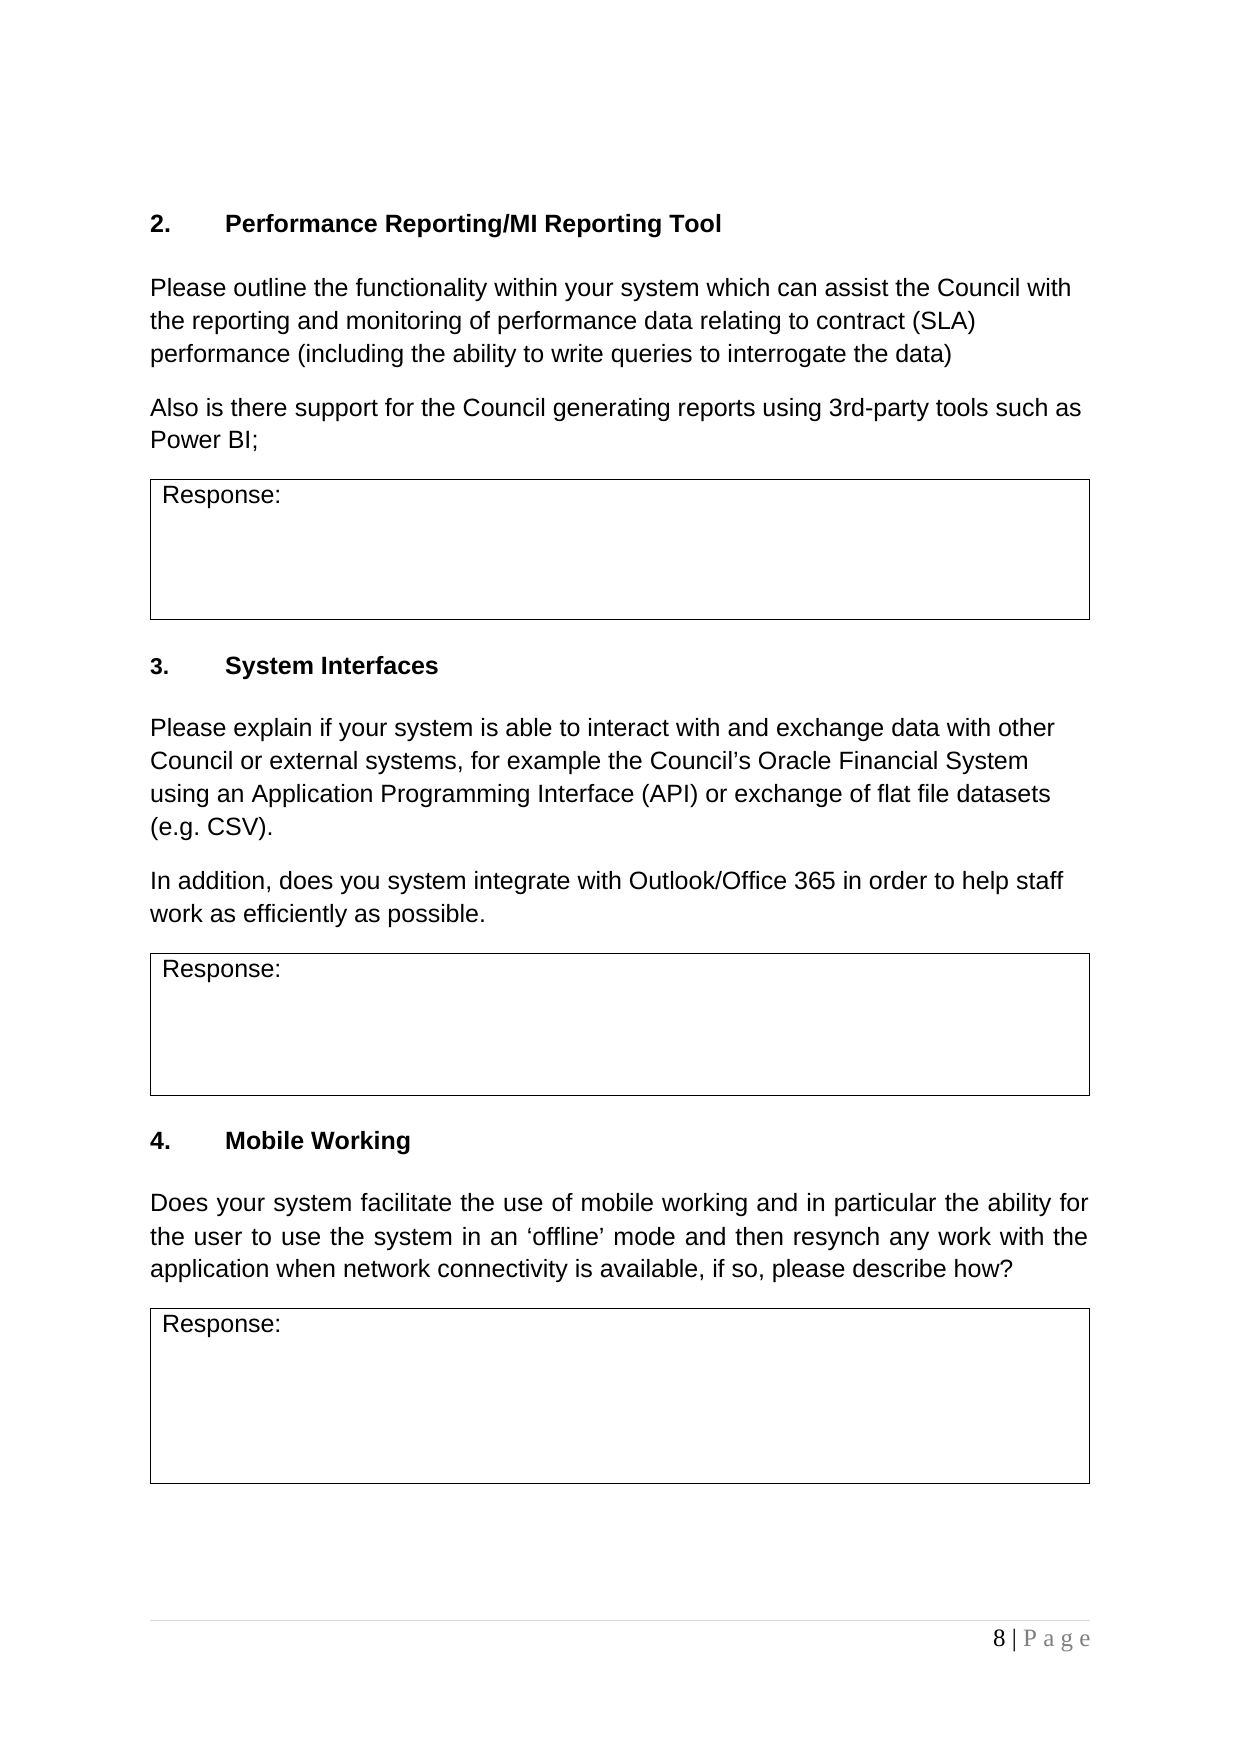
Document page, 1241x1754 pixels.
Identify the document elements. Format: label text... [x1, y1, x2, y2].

text 2. Performance Reporting/MI Reporting Tool [150, 209, 1090, 238]
table_header Response: [151, 954, 1089, 1095]
text Does your system facilitate the use of mobile working and in particular the ability for the user to use the system in an ‘offline’ mode and then resynch any work with the application when network connectivity is available, if so, please describe how? [150, 1188, 1090, 1283]
text Also is there support for the Council generating reports using 3rd-party tools such as Power BI; [150, 392, 1090, 454]
text 3. System Interfaces [150, 651, 1090, 679]
table_header Response: [151, 480, 1089, 619]
text In addition, does you system integrate with Outlook/Office 365 in order to help staff work as efficiently as possible. [150, 866, 1090, 927]
text Please outline the functionality within your system which can assist the Council with the reporting and monitoring of performance data relating to contract (SLA) performance (including the ability to write queries to interrogate the data) [150, 273, 1090, 367]
table_header Response: [151, 1309, 1089, 1483]
text 4. Mobile Working [150, 1126, 1090, 1155]
text Please explain if your system is able to interact with and exchange data with other Council or external systems, for example the Council’s Oracle Financial System using an Application Programming Interface (API) or exchange of flat file datasets (e.g. CSV). [150, 713, 1090, 841]
